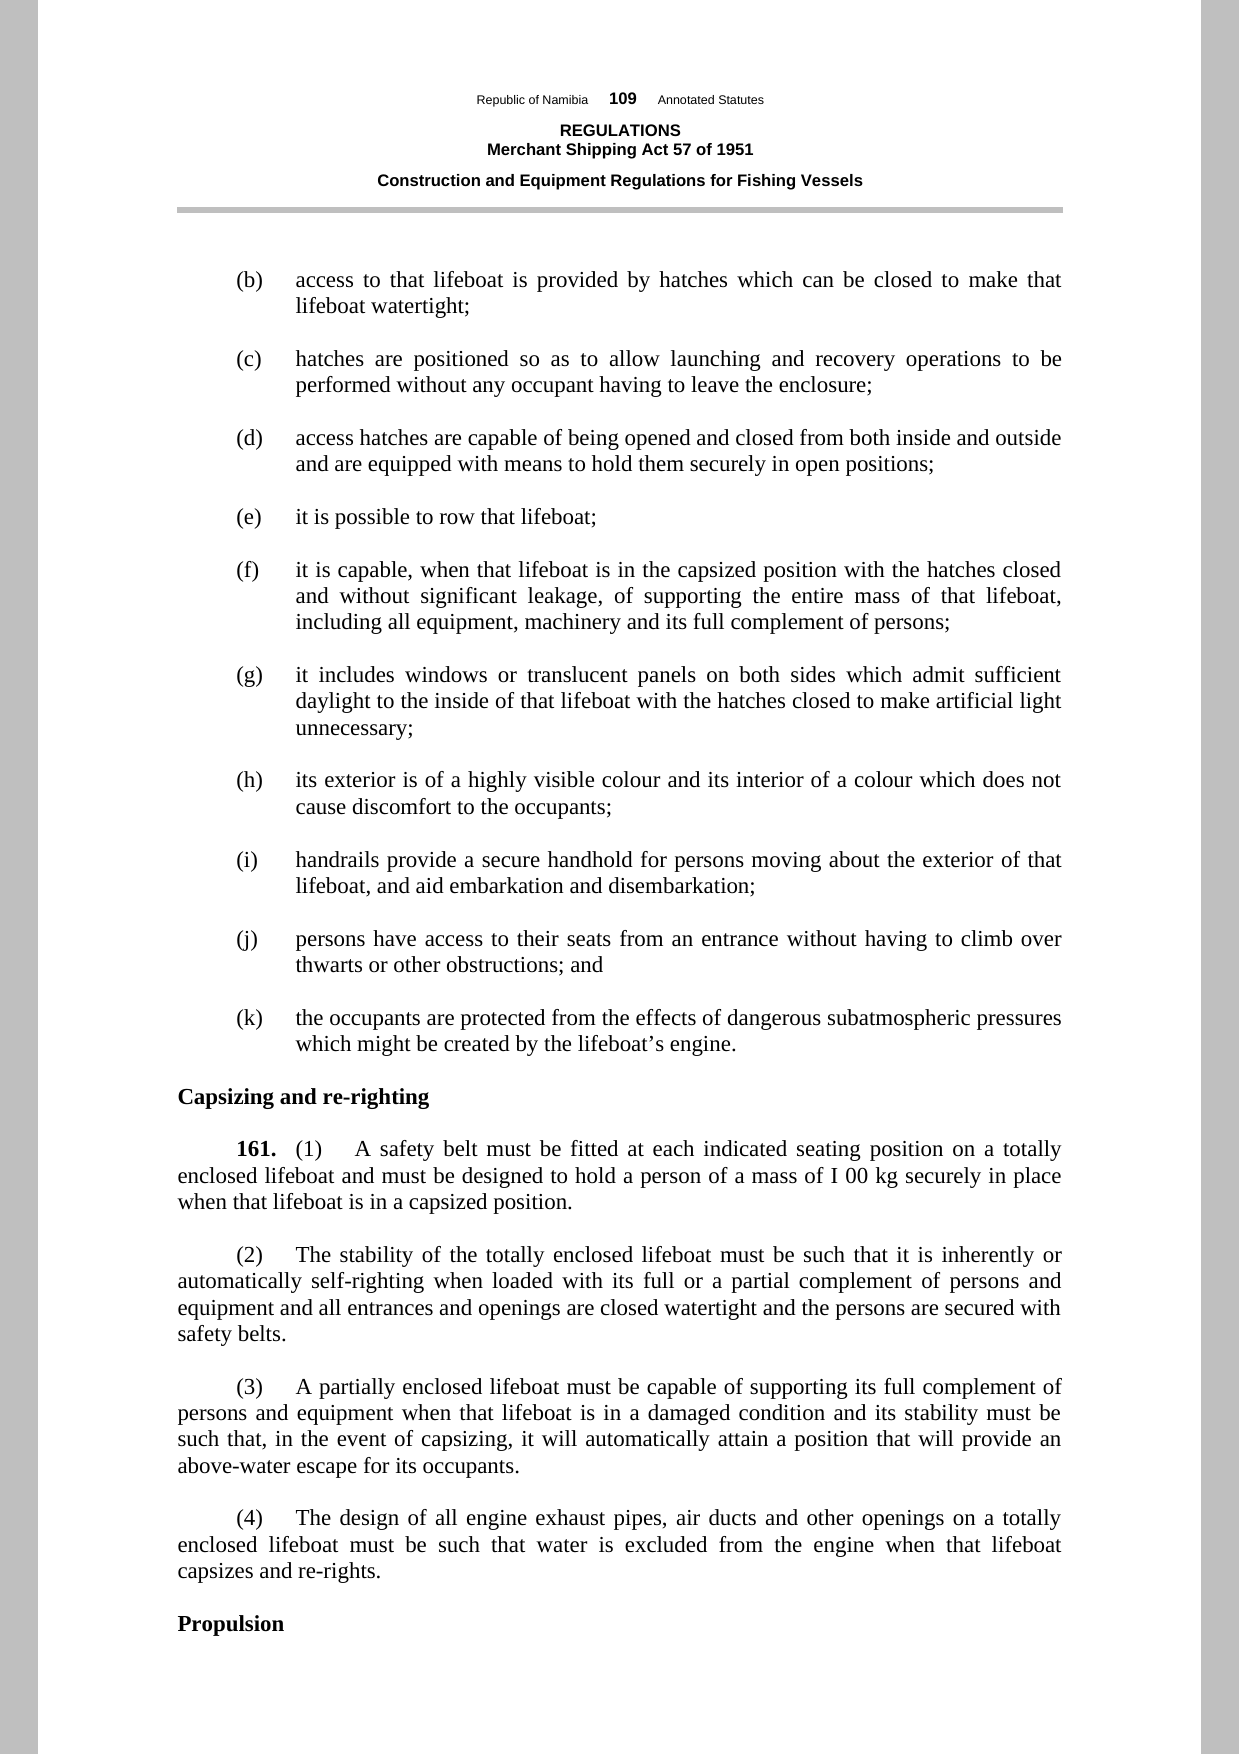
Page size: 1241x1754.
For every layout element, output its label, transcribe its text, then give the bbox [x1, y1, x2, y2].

text (3) A partially enclosed lifeboat must be capable of supporting its full complement of persons and equipment when that lifeboat is in a damaged condition and its stability must be such that, in the event of capsizing, it will automatically attain a position that will provide an above-water escape for its occupants. [177, 1373, 1063, 1478]
text 161. (1) A safety belt must be fitted at each indicated seating position on a totally enclosed lifeboat and must be designed to hold a person of a mass of I 00 kg securely in place when that lifeboat is in a capsized position. [177, 1136, 1063, 1214]
text (f) it is capable, when that lifeboat is in the capsized position with the hatches closed and without significant leakage, of supporting the entire mass of that lifeboat, including all equipment, machinery and its full complement of persons; [236, 556, 1063, 635]
text Capsizing and re-righting [177, 1083, 1063, 1109]
text (b) access to that lifeboat is provided by hatches which can be closed to make that lifeboat watertight; [236, 266, 1063, 318]
text (i) handrails provide a secure handhold for persons moving about the exterior of that lifeboat, and aid embarkation and disembarkation; [236, 846, 1063, 898]
text (e) it is possible to row that lifeboat; [236, 503, 1063, 529]
text (k) the occupants are protected from the effects of dangerous subatmospheric pressures which might be created by the lifeboat’s engine. [236, 1004, 1063, 1056]
text Propulsion [177, 1610, 1063, 1636]
text (j) persons have access to their seats from an entrance without having to climb over thwarts or other obstructions; and [236, 925, 1063, 977]
text (g) it includes windows or translucent panels on both sides which admit sufficient daylight to the inside of that lifeboat with the hatches closed to make artificial light unnecessary; [236, 661, 1063, 740]
text (c) hatches are positioned so as to allow launching and recovery operations to be performed without any occupant having to leave the enclosure; [236, 345, 1063, 398]
text (d) access hatches are capable of being opened and closed from both inside and outside and are equipped with means to hold them securely in open positions; [236, 424, 1063, 477]
text (2) The stability of the totally enclosed lifeboat must be such that it is inherently or automatically self-righting when loaded with its full or a partial complement of persons and equipment and all entrances and openings are closed watertight and the persons are secured with safety belts. [177, 1241, 1063, 1346]
text (h) its exterior is of a highly visible colour and its interior of a colour which does not cause discomfort to the occupants; [236, 767, 1063, 819]
text (4) The design of all engine exhaust pipes, air ducts and other openings on a totally enclosed lifeboat must be such that water is excluded from the engine when that lifeboat capsizes and re-rights. [177, 1504, 1063, 1583]
